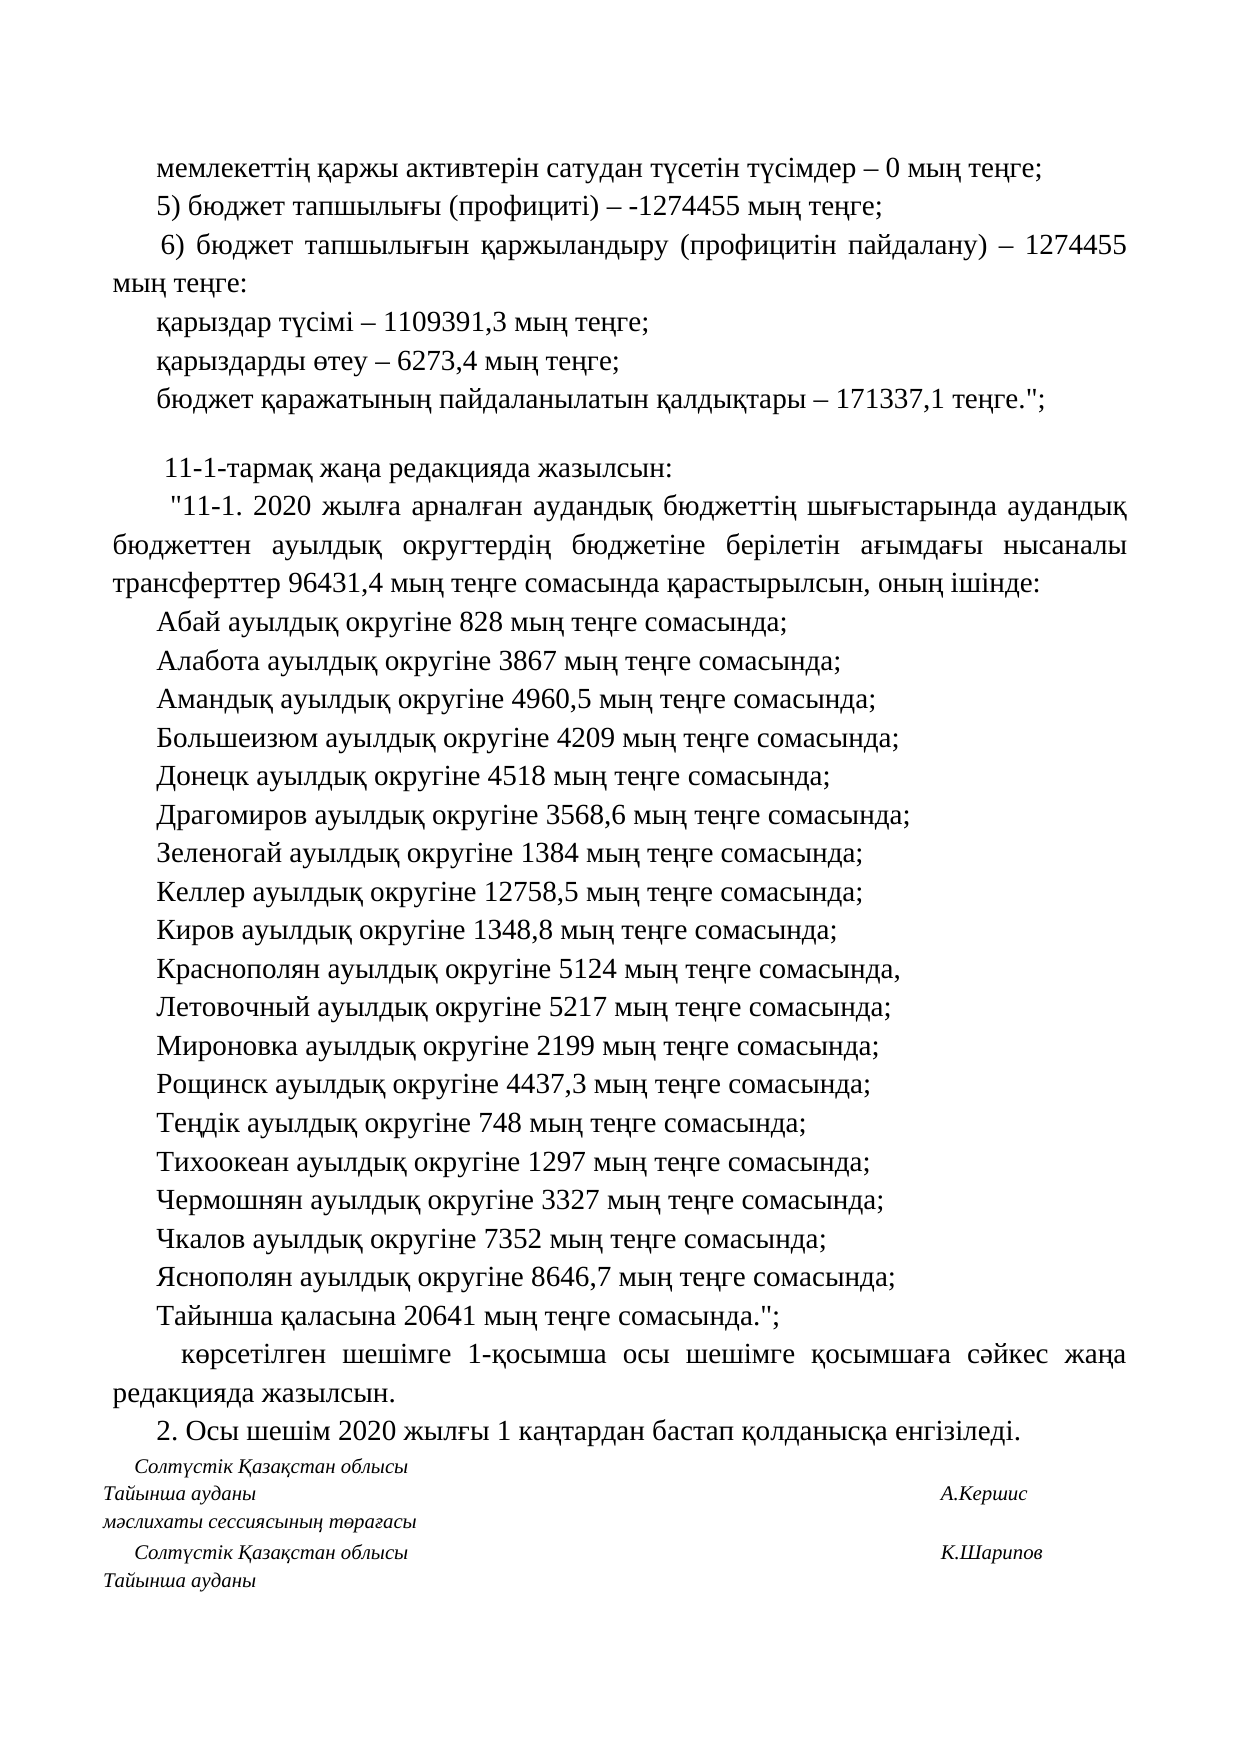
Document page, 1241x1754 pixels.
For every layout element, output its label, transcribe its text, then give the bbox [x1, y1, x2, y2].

text 5) бюджет тапшылығы (профициті) – -1274455 мың теңге; [112, 188, 1128, 222]
text Краснополян ауылдық округіне 5124 мың теңге сомасында, [112, 951, 1128, 984]
text Драгомиров ауылдық округіне 3568,6 мың теңге сомасында; [112, 797, 1128, 830]
table_cell К.Шарипов [939, 1538, 1240, 1593]
text Теңдік ауылдық округіне 748 мың теңге сомасында; [112, 1105, 1128, 1139]
text Абай ауылдық округіне 828 мың теңге сомасында; [112, 604, 1128, 638]
text Донецк ауылдық округіне 4518 мың теңге сомасында; [112, 758, 1128, 792]
text 6) бюджет тапшылығын қаржыландыру (профицитін пайдалану) – 1274455 мың теңге: [112, 227, 1128, 299]
text Яснополян ауылдық округіне 8646,7 мың теңге сомасында; [112, 1259, 1128, 1293]
text бюджет қаражатының пайдаланылатын қалдықтары – 171337,1 теңге."; [112, 381, 1128, 415]
table_header Солтүстік Қазақстан облысы Тайынша ауданы мәслихаты сессиясының төрағасы [101, 1452, 939, 1538]
text 11-1-тармақ жаңа редакцияда жазылсын: [112, 450, 1128, 483]
table_header А.Кершис [939, 1452, 1240, 1538]
text мемлекеттің қаржы активтерін сатудан түсетін түсімдер – 0 мың теңге; [112, 150, 1128, 183]
text 2. Осы шешім 2020 жылғы 1 каңтардан бастап қолданысқа енгізіледі. [112, 1413, 1128, 1447]
text "11-1. 2020 жылға арналған аудандық бюджеттің шығыстарында аудандық бюджеттен ауылдық округтердің бюджетіне берілетін ағымдағы нысаналы трансферттер 96431,4 мың теңге сомасында қарастырылсын, оның ішінде: [112, 488, 1128, 599]
text Киров ауылдық округіне 1348,8 мың теңге сомасында; [112, 912, 1128, 946]
text Амандық ауылдық округіне 4960,5 мың теңге сомасында; [112, 681, 1128, 715]
text Чермошнян ауылдық округіне 3327 мың теңге сомасында; [112, 1182, 1128, 1216]
text Летовочный ауылдық округіне 5217 мың теңге сомасында; [112, 989, 1128, 1023]
text қарыздар түсімі – 1109391,3 мың теңге; [112, 304, 1128, 338]
text қарыздарды өтеу – 6273,4 мың теңге; [112, 343, 1128, 376]
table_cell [101, 1538, 939, 1593]
text Рощинск ауылдық округіне 4437,3 мың теңге сомасында; [112, 1067, 1128, 1100]
text Тихоокеан ауылдық округіне 1297 мың теңге сомасында; [112, 1144, 1128, 1177]
text Чкалов ауылдық округіне 7352 мың теңге сомасында; [112, 1221, 1128, 1254]
text Мироновка ауылдық округіне 2199 мың теңге сомасында; [112, 1028, 1128, 1062]
text көрсетілген шешімге 1-қосымша осы шешімге қосымшаға сәйкес жаңа редакцияда жазылсын. [112, 1336, 1128, 1408]
text Келлер ауылдық округіне 12758,5 мың теңге сомасында; [112, 874, 1128, 907]
text Тайынша қаласына 20641 мың теңге сомасында."; [112, 1298, 1128, 1331]
text Алабота ауылдық округіне 3867 мың теңге сомасында; [112, 643, 1128, 676]
text Большеизюм ауылдық округіне 4209 мың теңге сомасында; [112, 720, 1128, 753]
text Зеленогай ауылдық округіне 1384 мың теңге сомасында; [112, 835, 1128, 869]
